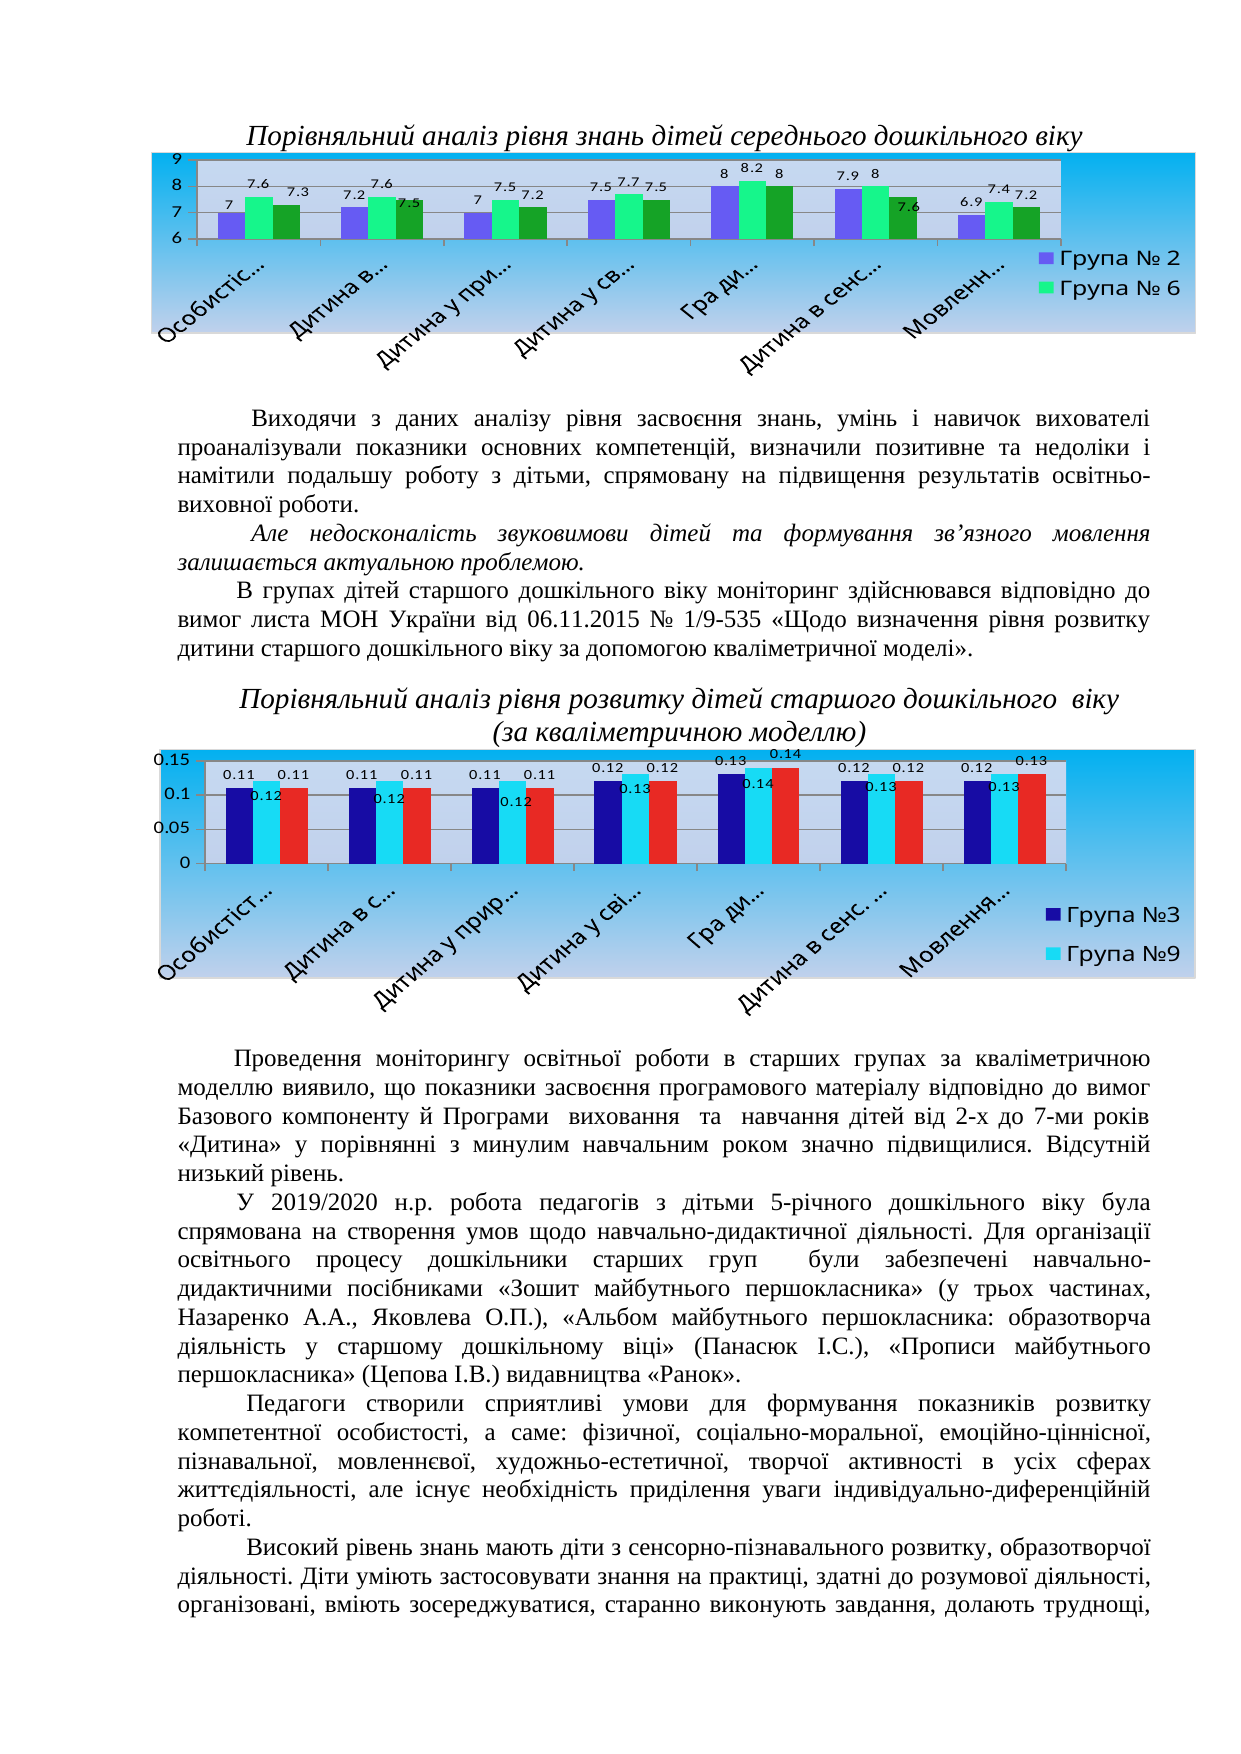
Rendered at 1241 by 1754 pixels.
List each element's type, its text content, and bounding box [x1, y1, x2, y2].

text У 2019/2020 н.р. робота педагогів з дітьми 5-річного дошкільного віку була спрямована на створення умов щодо навчально-дидактичної діяльності. Для організації освітнього процесу дошкільники старших груп були забезпечені навчально-дидактичними посібниками «Зошит майбутнього першокласника» (у трьох частинах, Назаренко А.А., Яковлева О.П.), «Альбом майбутнього першокласника: образотворча діяльність у старшому дошкільному віці» (Панасюк І.С.), «Прописи майбутнього першокласника» (Цепова І.В.) видавництва «Ранок». [177, 1187, 1152, 1388]
text В групах дітей старшого дошкільного віку моніторинг здійснювався відповідно до вимог листа МОН України від 06.11.2015 № 1/9-535 «Щодо визначення рівня розвитку дитини старшого дошкільного віку за допомогою кваліметричної моделі». [177, 576, 1152, 662]
text (за кваліметричною моделлю) [177, 714, 1181, 748]
text Проведення моніторингу освітньої роботи в старших групах за кваліметричною моделлю виявило, що показники засвоєння програмового матеріалу відповідно до вимог Базового компоненту й Програми виховання та навчання дітей від 2-х до 7-ми років «Дитина» у порівнянні з минулим навчальним роком значно підвищилися. Відсутній низький рівень. [177, 1043, 1152, 1187]
text Педагоги створили сприятливі умови для формування показників розвитку компетентної особистості, а саме: фізичної, соціально-моральної, емоційно-ціннісної, пізнавальної, мовленнєвої, художньо-естетичної, творчої активності в усіх сферах життєдіяльності, але існує необхідність приділення уваги індивідуально-диференційній роботі. [177, 1388, 1152, 1532]
text Виходячи з даних аналізу рівня засвоєння знань, умінь і навичок вихователі проаналізували показники основних компетенцій, визначили позитивне та недоліки і намітили подальшу роботу з дітьми, спрямовану на підвищення результатів освітньо-виховної роботи. [177, 403, 1152, 518]
text Але недосконалість звуковимови дітей та формування зв’язного мовлення залишається актуальною проблемою. [177, 518, 1152, 576]
text Порівняльний аналіз рівня розвитку дітей старшого дошкільного віку [177, 681, 1181, 714]
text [177, 1532, 1152, 1618]
text Порівняльний аналіз рівня знань дітей середнього дошкільного віку [177, 118, 1152, 152]
